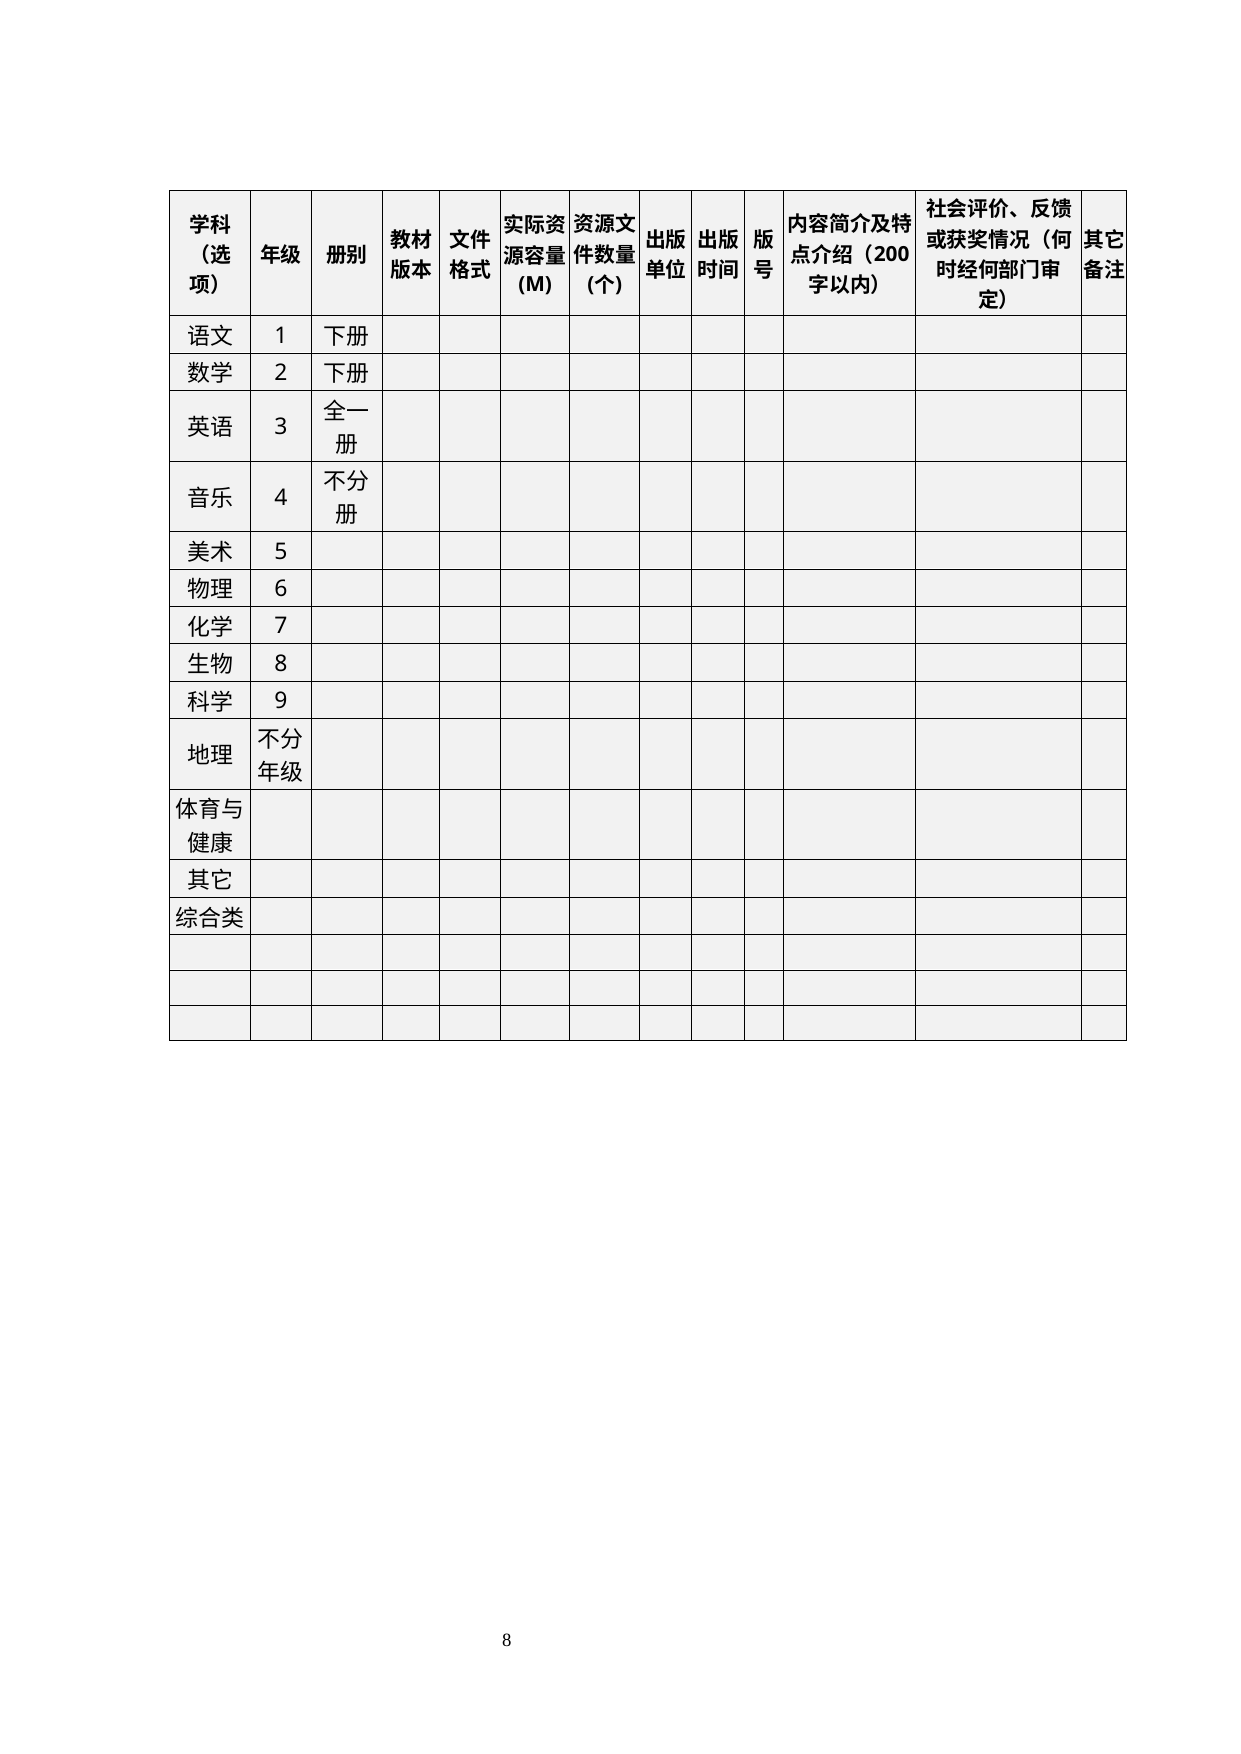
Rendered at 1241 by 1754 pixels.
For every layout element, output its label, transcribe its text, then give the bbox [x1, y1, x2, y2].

table_cell [784, 898, 915, 934]
table_cell [383, 719, 439, 789]
table_cell [501, 570, 569, 606]
table_header 出版时间 [692, 191, 744, 315]
table_cell [501, 682, 569, 718]
table_cell [692, 354, 744, 390]
table_cell [383, 682, 439, 718]
table_cell [1082, 682, 1126, 718]
table_cell [312, 644, 382, 681]
table_cell [501, 532, 569, 568]
table_cell [440, 971, 500, 1005]
table_cell [1082, 898, 1126, 934]
table_cell 化学 [170, 607, 250, 643]
table_cell [1082, 570, 1126, 606]
table_cell [312, 790, 382, 859]
table_header 教材版本 [383, 191, 439, 315]
table_cell [312, 860, 382, 897]
table_cell [383, 462, 439, 531]
table_cell [440, 354, 500, 390]
table_cell 4 [251, 462, 311, 531]
table_cell [784, 971, 915, 1005]
table_cell [312, 682, 382, 718]
table_cell [692, 462, 744, 531]
table_cell [692, 898, 744, 934]
table_cell [501, 790, 569, 859]
table_cell [383, 898, 439, 934]
table_cell [916, 719, 1081, 789]
table_cell [440, 935, 500, 969]
table_cell 地理 [170, 719, 250, 789]
table_cell [916, 316, 1081, 352]
table_cell [640, 971, 691, 1005]
table_cell [383, 971, 439, 1005]
table_cell 综合类 [170, 898, 250, 934]
table_cell 5 [251, 532, 311, 568]
table_cell [501, 316, 569, 352]
table_cell [784, 462, 915, 531]
table_cell [916, 607, 1081, 643]
table_cell 英语 [170, 391, 250, 461]
table_cell [312, 898, 382, 934]
table_cell [312, 971, 382, 1005]
table_cell [570, 1006, 639, 1040]
table_cell [745, 1006, 783, 1040]
table_cell 生物 [170, 644, 250, 681]
table_cell [745, 719, 783, 789]
table_cell 3 [251, 391, 311, 461]
table_cell [1082, 719, 1126, 789]
table_cell [1082, 391, 1126, 461]
table_cell [501, 971, 569, 1005]
table_cell [916, 1006, 1081, 1040]
table_cell [784, 354, 915, 390]
table_cell 7 [251, 607, 311, 643]
table_header 内容简介及特点介绍（200字以内） [784, 191, 915, 315]
table_header 册别 [312, 191, 382, 315]
table_cell [440, 682, 500, 718]
table_cell [745, 532, 783, 568]
table_cell [440, 898, 500, 934]
table_cell [501, 354, 569, 390]
table_cell [640, 935, 691, 969]
table_cell [640, 462, 691, 531]
table_header 实际资源容量(M) [501, 191, 569, 315]
table_cell [570, 971, 639, 1005]
table_cell [692, 644, 744, 681]
table_cell [251, 1006, 311, 1040]
table_cell [1082, 462, 1126, 531]
table_cell 物理 [170, 570, 250, 606]
table_cell [916, 935, 1081, 969]
table_cell [745, 860, 783, 897]
table_cell [784, 790, 915, 859]
table_cell [640, 682, 691, 718]
table_cell [312, 935, 382, 969]
table_cell [1082, 607, 1126, 643]
table_cell [501, 898, 569, 934]
table_cell [745, 644, 783, 681]
table_cell [383, 354, 439, 390]
table_cell [692, 719, 744, 789]
table_cell 不分年级 [251, 719, 311, 789]
table_cell [1082, 860, 1126, 897]
table_cell [383, 860, 439, 897]
table_cell [312, 1006, 382, 1040]
table_cell [570, 570, 639, 606]
table_cell [784, 719, 915, 789]
table_cell [1082, 935, 1126, 969]
table_cell [745, 935, 783, 969]
table_cell [640, 790, 691, 859]
table_header 版号 [745, 191, 783, 315]
table_cell [383, 935, 439, 969]
table_header 文件格式 [440, 191, 500, 315]
table_cell [784, 682, 915, 718]
table_cell [692, 532, 744, 568]
table_cell [692, 860, 744, 897]
table_cell [440, 644, 500, 681]
table_cell [501, 391, 569, 461]
table_cell [916, 354, 1081, 390]
table_cell [640, 860, 691, 897]
table_cell [383, 1006, 439, 1040]
table_cell [916, 391, 1081, 461]
table_cell [570, 644, 639, 681]
table_cell [170, 935, 250, 969]
table_cell [1082, 532, 1126, 568]
table_cell [916, 644, 1081, 681]
table_cell [916, 898, 1081, 934]
table_cell [916, 682, 1081, 718]
table_cell [383, 570, 439, 606]
table_cell [383, 316, 439, 352]
table_cell [170, 1006, 250, 1040]
table_cell [745, 462, 783, 531]
table_cell [640, 316, 691, 352]
table_cell [251, 790, 311, 859]
table_cell [640, 1006, 691, 1040]
table_cell [745, 354, 783, 390]
table_cell [916, 790, 1081, 859]
table_cell [570, 607, 639, 643]
table_cell [440, 391, 500, 461]
table_cell [692, 682, 744, 718]
table_cell [570, 898, 639, 934]
table_cell [745, 316, 783, 352]
table_cell [1082, 316, 1126, 352]
table_cell [312, 607, 382, 643]
table_cell 科学 [170, 682, 250, 718]
table_cell [640, 719, 691, 789]
table_cell [440, 790, 500, 859]
table_cell [745, 391, 783, 461]
table_cell [312, 570, 382, 606]
table_cell [692, 935, 744, 969]
table_cell [440, 532, 500, 568]
table_cell [640, 532, 691, 568]
table_cell [784, 935, 915, 969]
table_cell [501, 607, 569, 643]
table_cell [916, 860, 1081, 897]
table_cell [383, 790, 439, 859]
table_cell [501, 935, 569, 969]
table_cell [745, 971, 783, 1005]
table_cell 数学 [170, 354, 250, 390]
table_cell 9 [251, 682, 311, 718]
table_cell [916, 532, 1081, 568]
table_cell [251, 898, 311, 934]
table_cell [440, 719, 500, 789]
table_cell [383, 532, 439, 568]
table_cell [745, 898, 783, 934]
table_cell [784, 316, 915, 352]
table_cell [784, 860, 915, 897]
table_cell [745, 682, 783, 718]
table_cell [745, 570, 783, 606]
table_cell 下册 [312, 354, 382, 390]
table_cell [501, 719, 569, 789]
table_header 年级 [251, 191, 311, 315]
table_cell [784, 607, 915, 643]
table_cell 全一册 [312, 391, 382, 461]
table_cell 6 [251, 570, 311, 606]
table_cell [501, 860, 569, 897]
table_cell [383, 644, 439, 681]
table_cell [570, 860, 639, 897]
table_cell [440, 462, 500, 531]
table_cell [570, 391, 639, 461]
table_header 资源文件数量(个) [570, 191, 639, 315]
table_cell [1082, 354, 1126, 390]
table_cell [440, 860, 500, 897]
table_cell [692, 607, 744, 643]
table_cell [312, 719, 382, 789]
table_cell [784, 570, 915, 606]
table_cell [916, 971, 1081, 1005]
table_cell 不分册 [312, 462, 382, 531]
table_cell [1082, 971, 1126, 1005]
table_cell [640, 570, 691, 606]
table_cell [501, 1006, 569, 1040]
table_cell [251, 971, 311, 1005]
table_cell [1082, 1006, 1126, 1040]
table_header 出版单位 [640, 191, 691, 315]
table_cell [570, 719, 639, 789]
table_cell [501, 644, 569, 681]
table_cell [501, 462, 569, 531]
table_cell [692, 570, 744, 606]
table_cell [784, 1006, 915, 1040]
table_cell [570, 316, 639, 352]
table_cell [784, 532, 915, 568]
table_cell 8 [251, 644, 311, 681]
table_cell [383, 391, 439, 461]
table_cell [440, 570, 500, 606]
table_cell [570, 682, 639, 718]
table_cell [640, 644, 691, 681]
table_cell [692, 1006, 744, 1040]
table_cell [640, 354, 691, 390]
table_cell [570, 462, 639, 531]
table_cell [312, 532, 382, 568]
table_cell [440, 1006, 500, 1040]
table_cell [1082, 644, 1126, 681]
table_cell [640, 898, 691, 934]
table_cell 语文 [170, 316, 250, 352]
table_cell [916, 570, 1081, 606]
table_cell [784, 391, 915, 461]
table_cell [692, 391, 744, 461]
table_cell [170, 971, 250, 1005]
table_header 社会评价、反馈或获奖情况（何时经何部门审定） [916, 191, 1081, 315]
table_cell [745, 790, 783, 859]
table_cell [692, 790, 744, 859]
table_cell [570, 790, 639, 859]
table_cell [570, 532, 639, 568]
table_cell [440, 607, 500, 643]
table_cell 音乐 [170, 462, 250, 531]
table_cell 2 [251, 354, 311, 390]
table_cell 其它 [170, 860, 250, 897]
table_cell 下册 [312, 316, 382, 352]
table_cell [251, 935, 311, 969]
table_cell [784, 644, 915, 681]
table_cell 体育与健康 [170, 790, 250, 859]
table_cell [251, 860, 311, 897]
table_cell 1 [251, 316, 311, 352]
table_header 其它备注 [1082, 191, 1126, 315]
table_cell [440, 316, 500, 352]
table_cell [1082, 790, 1126, 859]
table_cell [570, 354, 639, 390]
table_cell [692, 971, 744, 1005]
table_header 学科 （选项） [170, 191, 250, 315]
table_cell [916, 462, 1081, 531]
table_cell [570, 935, 639, 969]
table_cell [383, 607, 439, 643]
table_cell 美术 [170, 532, 250, 568]
table_cell [640, 607, 691, 643]
table_cell [692, 316, 744, 352]
table_cell [640, 391, 691, 461]
table_cell [745, 607, 783, 643]
